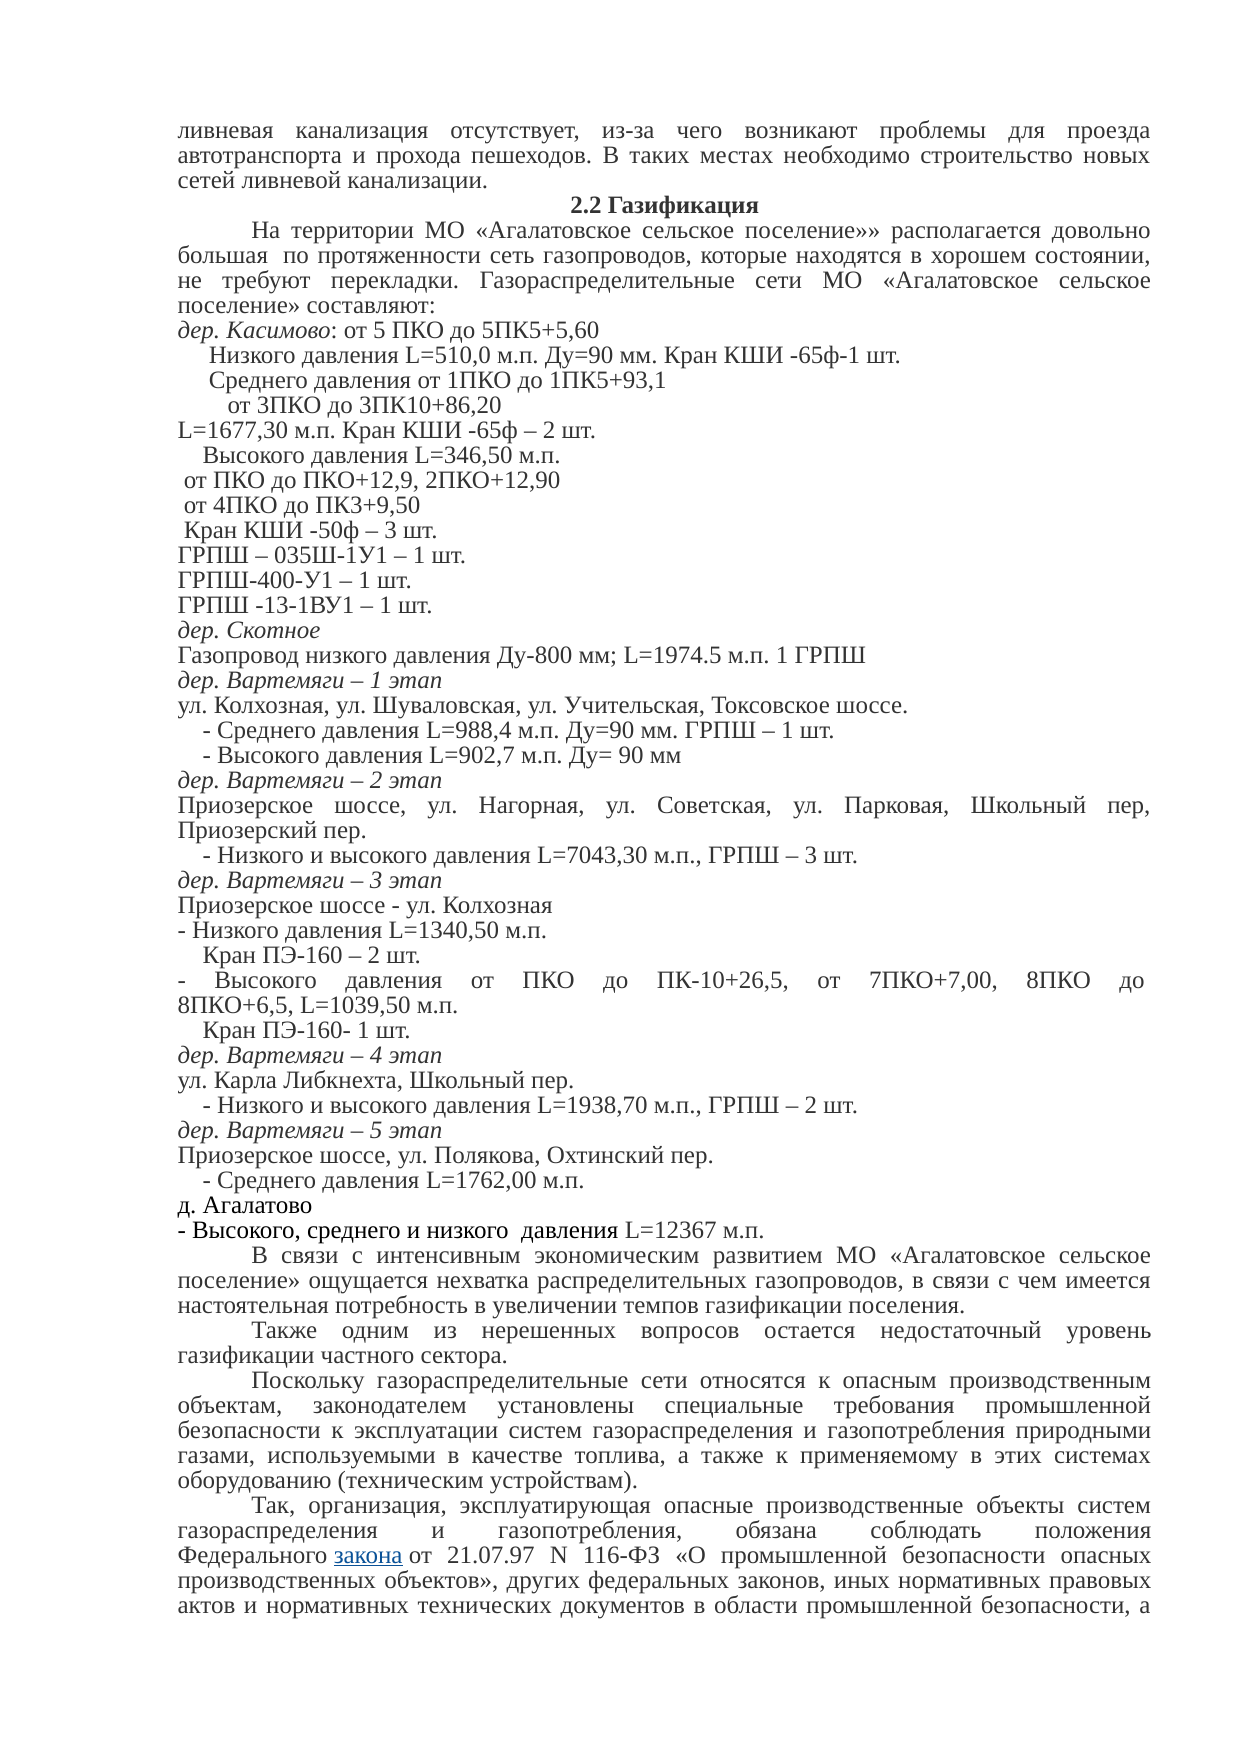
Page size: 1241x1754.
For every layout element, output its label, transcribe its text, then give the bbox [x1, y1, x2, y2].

text Также одним из нерешенных вопросов остается недостаточный уровень газификации частного сектора. [177, 1318, 1152, 1368]
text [177, 118, 1152, 193]
text Кран КШИ -50ф – 3 шт. [177, 518, 1152, 543]
text Высокого давления L=346,50 м.п. [177, 443, 1152, 468]
text дер. Скотное [177, 618, 1152, 643]
text дер. Касимово: от 5 ПКО до 5ПК5+5,60 [177, 318, 1152, 343]
text - Высокого давления от ПКО до ПК-10+26,5, от 7ПКО+7,00, 8ПКО до 8ПКО+6,5, L=1039,50 м.п. [177, 968, 1152, 1018]
text от 3ПКО до 3ПК10+86,20 [177, 393, 1152, 418]
text - Высокого, среднего и низкого давления L=12367 м.п. [177, 1218, 1152, 1243]
text - Среднего давления L=988,4 м.п. Ду=90 мм. ГРПШ – 1 шт. [177, 718, 1152, 743]
text Приозерское шоссе, ул. Нагорная, ул. Советская, ул. Парковая, Школьный пер, Приозерский пер. [177, 793, 1152, 843]
text ул. Карла Либкнехта, Школьный пер. [177, 1068, 1152, 1093]
text Приозерское шоссе - ул. Колхозная [177, 893, 1152, 918]
text от 4ПКО до ПК3+9,50 [177, 493, 1152, 518]
text дер. Вартемяги – 2 этап [177, 768, 1152, 793]
text дер. Вартемяги – 3 этап [177, 868, 1152, 893]
text 2.2 Газификация [177, 193, 1152, 218]
text дер. Вартемяги – 5 этап [177, 1118, 1152, 1143]
text - Низкого и высокого давления L=1938,70 м.п., ГРПШ – 2 шт. [177, 1093, 1152, 1118]
text - Среднего давления L=1762,00 м.п. [177, 1168, 1152, 1193]
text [177, 1493, 1152, 1618]
text от ПКО до ПКО+12,9, 2ПКО+12,90 [177, 468, 1152, 493]
text Среднего давления от 1ПКО до 1ПК5+93,1 [177, 368, 1152, 393]
text Поскольку газораспределительные сети относятся к опасным производственным объектам, законодателем установлены специальные требования промышленной безопасности к эксплуатации систем газораспределения и газопотребления природными газами, используемыми в качестве топлива, а также к применяемому в этих системах оборудованию (техническим устройствам). [177, 1368, 1152, 1493]
text - Высокого давления L=902,7 м.п. Ду= [177, 743, 1152, 768]
text дер. Вартемяги – 1 этап [177, 668, 1152, 693]
text На территории МО «Агалатовское сельское поселение»» располагается довольно большая по протяженности сеть газопроводов, которые находятся в хорошем состоянии, не требуют перекладки. Газораспределительные сети МО «Агалатовское сельское поселение» составляют: [177, 218, 1152, 318]
text ул. Колхозная, ул. Шуваловская, ул. Учительская, Токсовское шоссе. [177, 693, 1152, 718]
text Кран ПЭ-160 – 2 шт. [177, 943, 1152, 968]
text - Низкого давления L=1340,50 м.п. [177, 918, 1152, 943]
text ГРПШ -13-1ВУ1 – 1 шт. [177, 593, 1152, 618]
text - Низкого и высокого давления L=7043,30 м.п., ГРПШ – 3 шт. [177, 843, 1152, 868]
text дер. Вартемяги – 4 этап [177, 1043, 1152, 1068]
text Газопровод низкого давления Ду-; L=1974.5 м.п. 1 ГРПШ [177, 643, 1152, 668]
text д. Агалатово [177, 1193, 1152, 1218]
text В связи с интенсивным экономическим развитием МО «Агалатовское сельское поселение» ощущается нехватка распределительных газопроводов, в связи с чем имеется настоятельная потребность в увеличении темпов газификации поселения. [177, 1243, 1152, 1318]
text Низкого давления L=510,0 м.п. Ду=90 мм. Кран КШИ -65ф-1 шт. [177, 343, 1152, 368]
text L=1677,30 м.п. Кран КШИ -65ф – 2 шт. [177, 418, 1152, 443]
text Кран ПЭ-160- 1 шт. [177, 1018, 1152, 1043]
text Приозерское шоссе, ул. Полякова, Охтинский пер. [177, 1143, 1152, 1168]
text ГРПШ-400-У1 – 1 шт. [177, 568, 1152, 593]
text ГРПШ – 035Ш-1У1 – 1 шт. [177, 543, 1152, 568]
